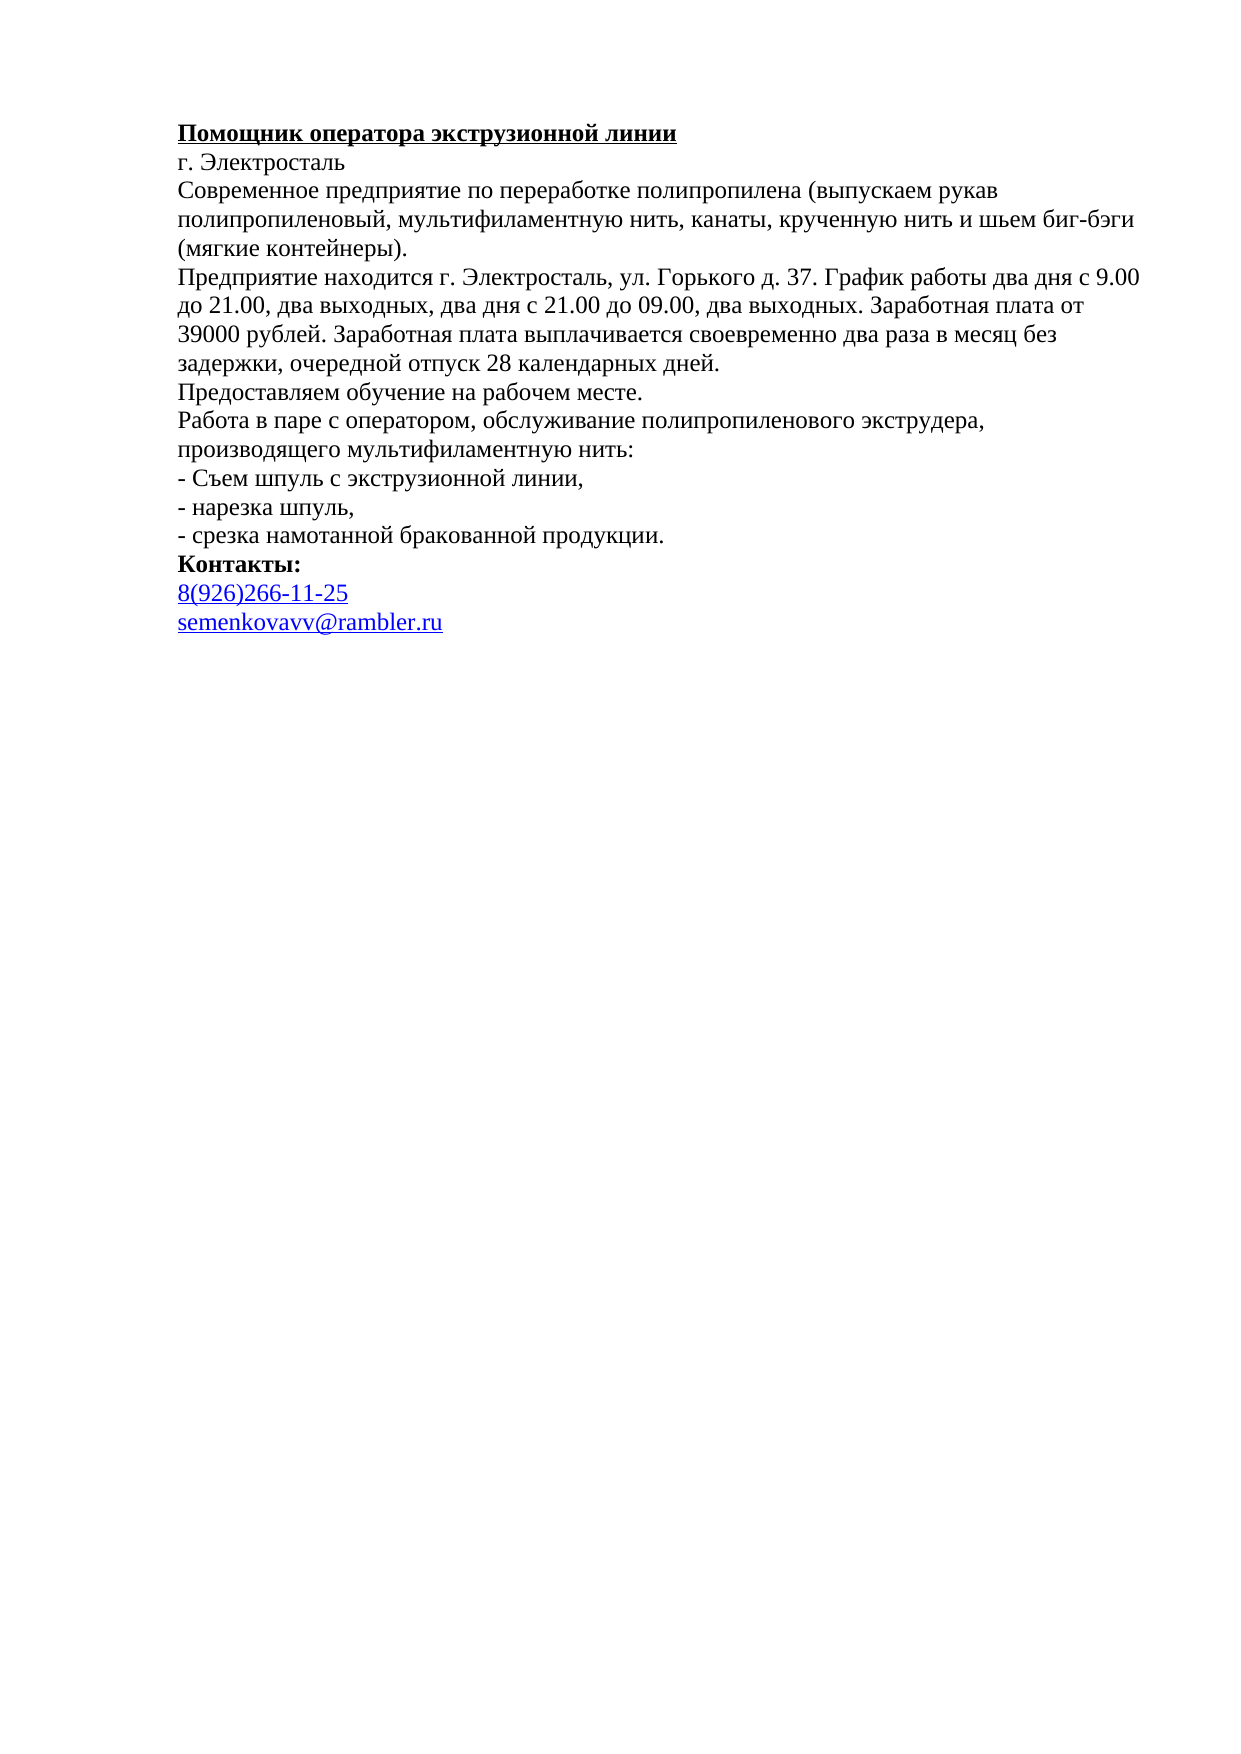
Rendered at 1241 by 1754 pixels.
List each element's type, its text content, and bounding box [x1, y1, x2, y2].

text Помощник оператора экструзионной линии г. Электросталь Современное предприятие по переработке полипропилена (выпускаем рукав полипропиленовый, мультифиламентную нить, канаты, крученную нить и шьем биг-бэги (мягкие контейнеры). Предприятие находится г. Электросталь, ул. Горького д. 37. График работы два дня с 9.00 до 21.00, два выходных, два дня с 21.00 до 09.00, два выходных. Заработная плата от 39000 рублей. Заработная плата выплачивается своевременно два раза в месяц без задержки, очередной отпуск 28 календарных дней. Предоставляем обучение на рабочем месте. Работа в паре с оператором, обслуживание полипропиленового экструдера, производящего мультифиламентную нить: - Съем шпуль с экструзионной линии, - нарезка шпуль, - срезка намотанной бракованной продукции. Контакты: 8(926)266-11-25 semenkovavv@rambler.ru [177, 118, 1152, 664]
